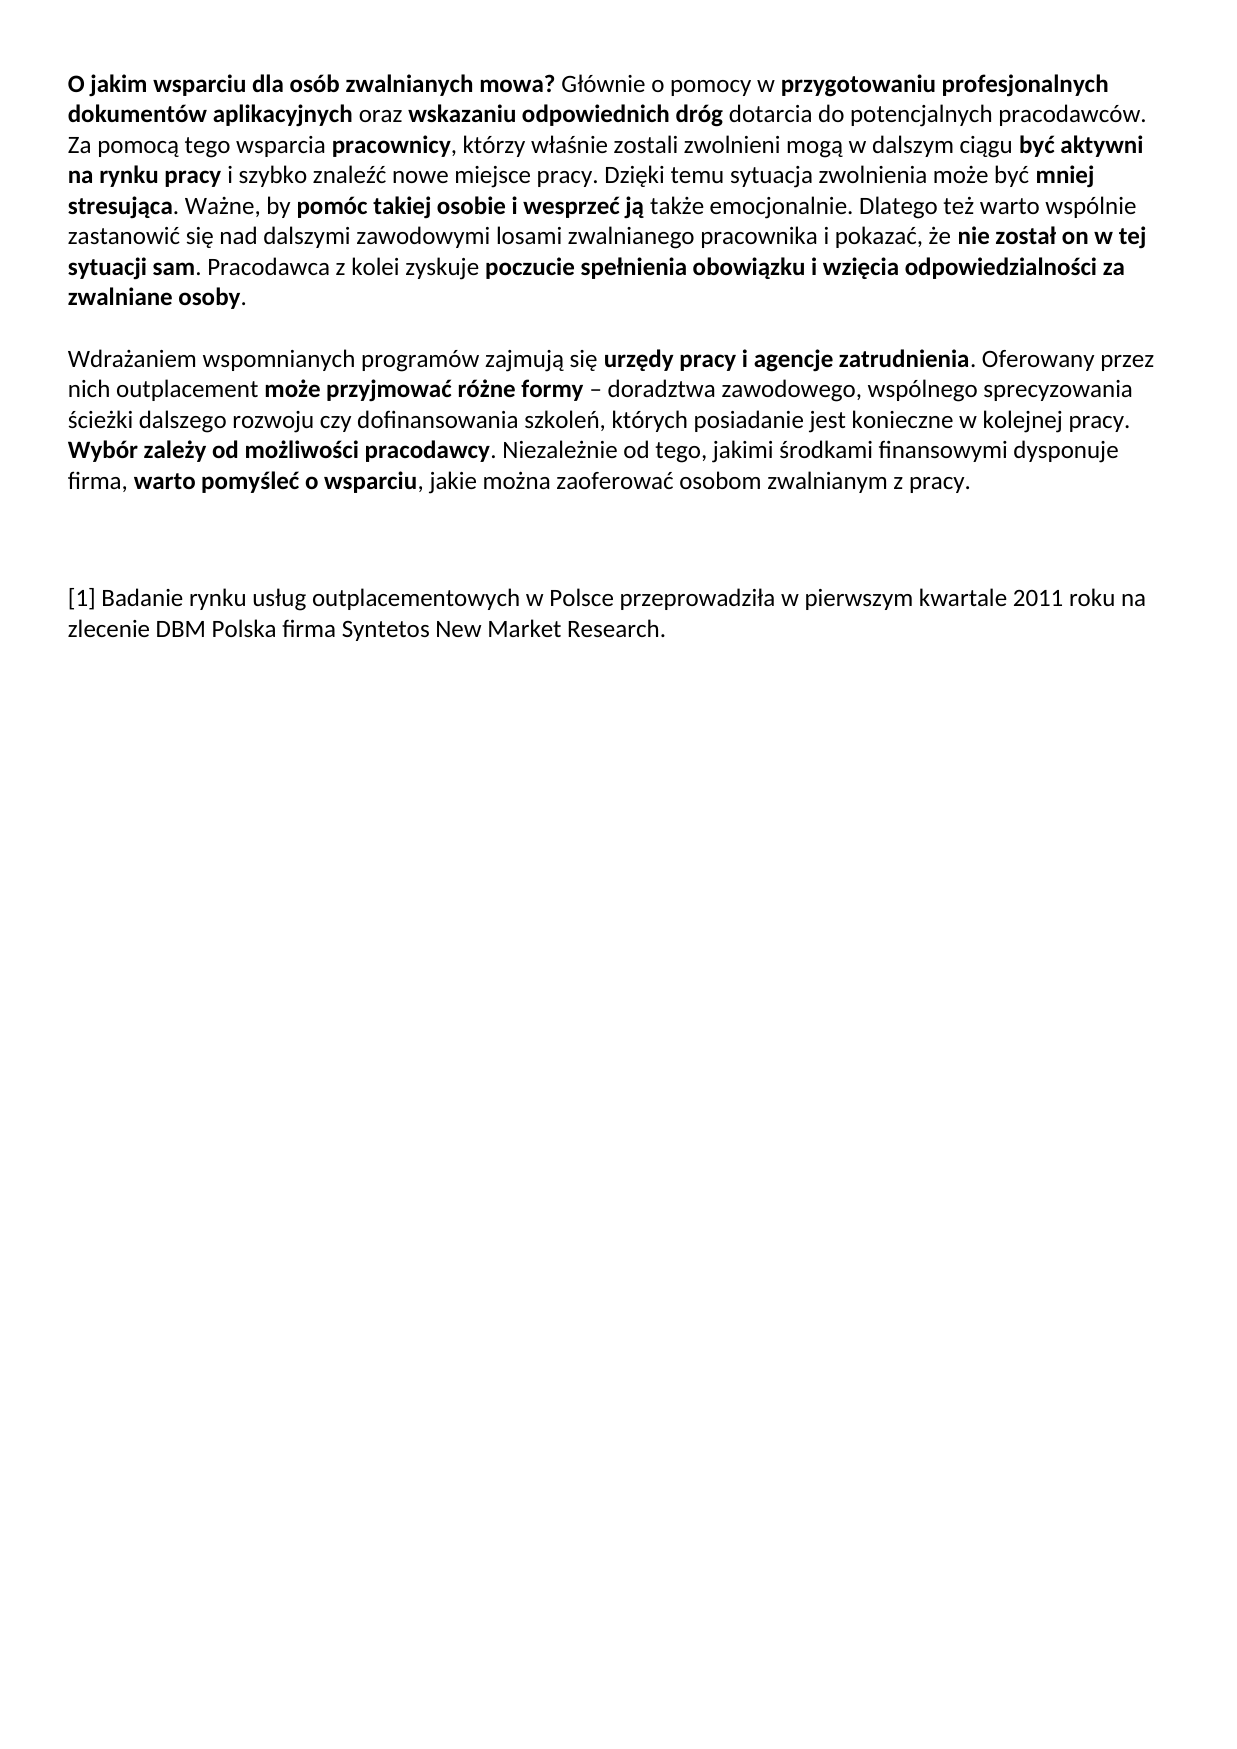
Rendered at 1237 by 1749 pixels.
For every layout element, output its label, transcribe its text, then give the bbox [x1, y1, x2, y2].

text [1] Badanie rynku usług outplacementowych w Polsce przeprowadziła w pierwszym kwartale 2011 roku na zlecenie DBM Polska firma Syntetos New Market Research. [68, 582, 1169, 643]
text Wdrażaniem wspomnianych programów zajmują się urzędy pracy i agencje zatrudnienia. Oferowany przez nich outplacement może przyjmować różne formy – doradztwa zawodowego, wspólnego sprecyzowania ścieżki dalszego rozwoju czy dofinansowania szkoleń, których posiadanie jest konieczne w kolejnej pracy. Wybór zależy od możliwości pracodawcy. Niezależnie od tego, jakimi środkami finansowymi dysponuje firma, warto pomyśleć o wsparciu, jakie można zaoferować osobom zwalnianym z pracy. [68, 343, 1169, 496]
text O jakim wsparciu dla osób zwalnianych mowa? Głównie o pomocy w przygotowaniu profesjonalnych dokumentów aplikacyjnych oraz wskazaniu odpowiednich dróg dotarcia do potencjalnych pracodawców. Za pomocą tego wsparcia pracownicy, którzy właśnie zostali zwolnieni mogą w dalszym ciągu być aktywni na rynku pracy i szybko znaleźć nowe miejsce pracy. Dzięki temu sytuacja zwolnienia może być mniej stresująca. Ważne, by pomóc takiej osobie i wesprzeć ją także emocjonalnie. Dlatego też warto wspólnie zastanowić się nad dalszymi zawodowymi losami zwalnianego pracownika i pokazać, że nie został on w tej sytuacji sam. Pracodawca z kolei zyskuje poczucie spełnienia obowiązku i wzięcia odpowiedzialności za zwalniane osoby. [68, 68, 1169, 312]
